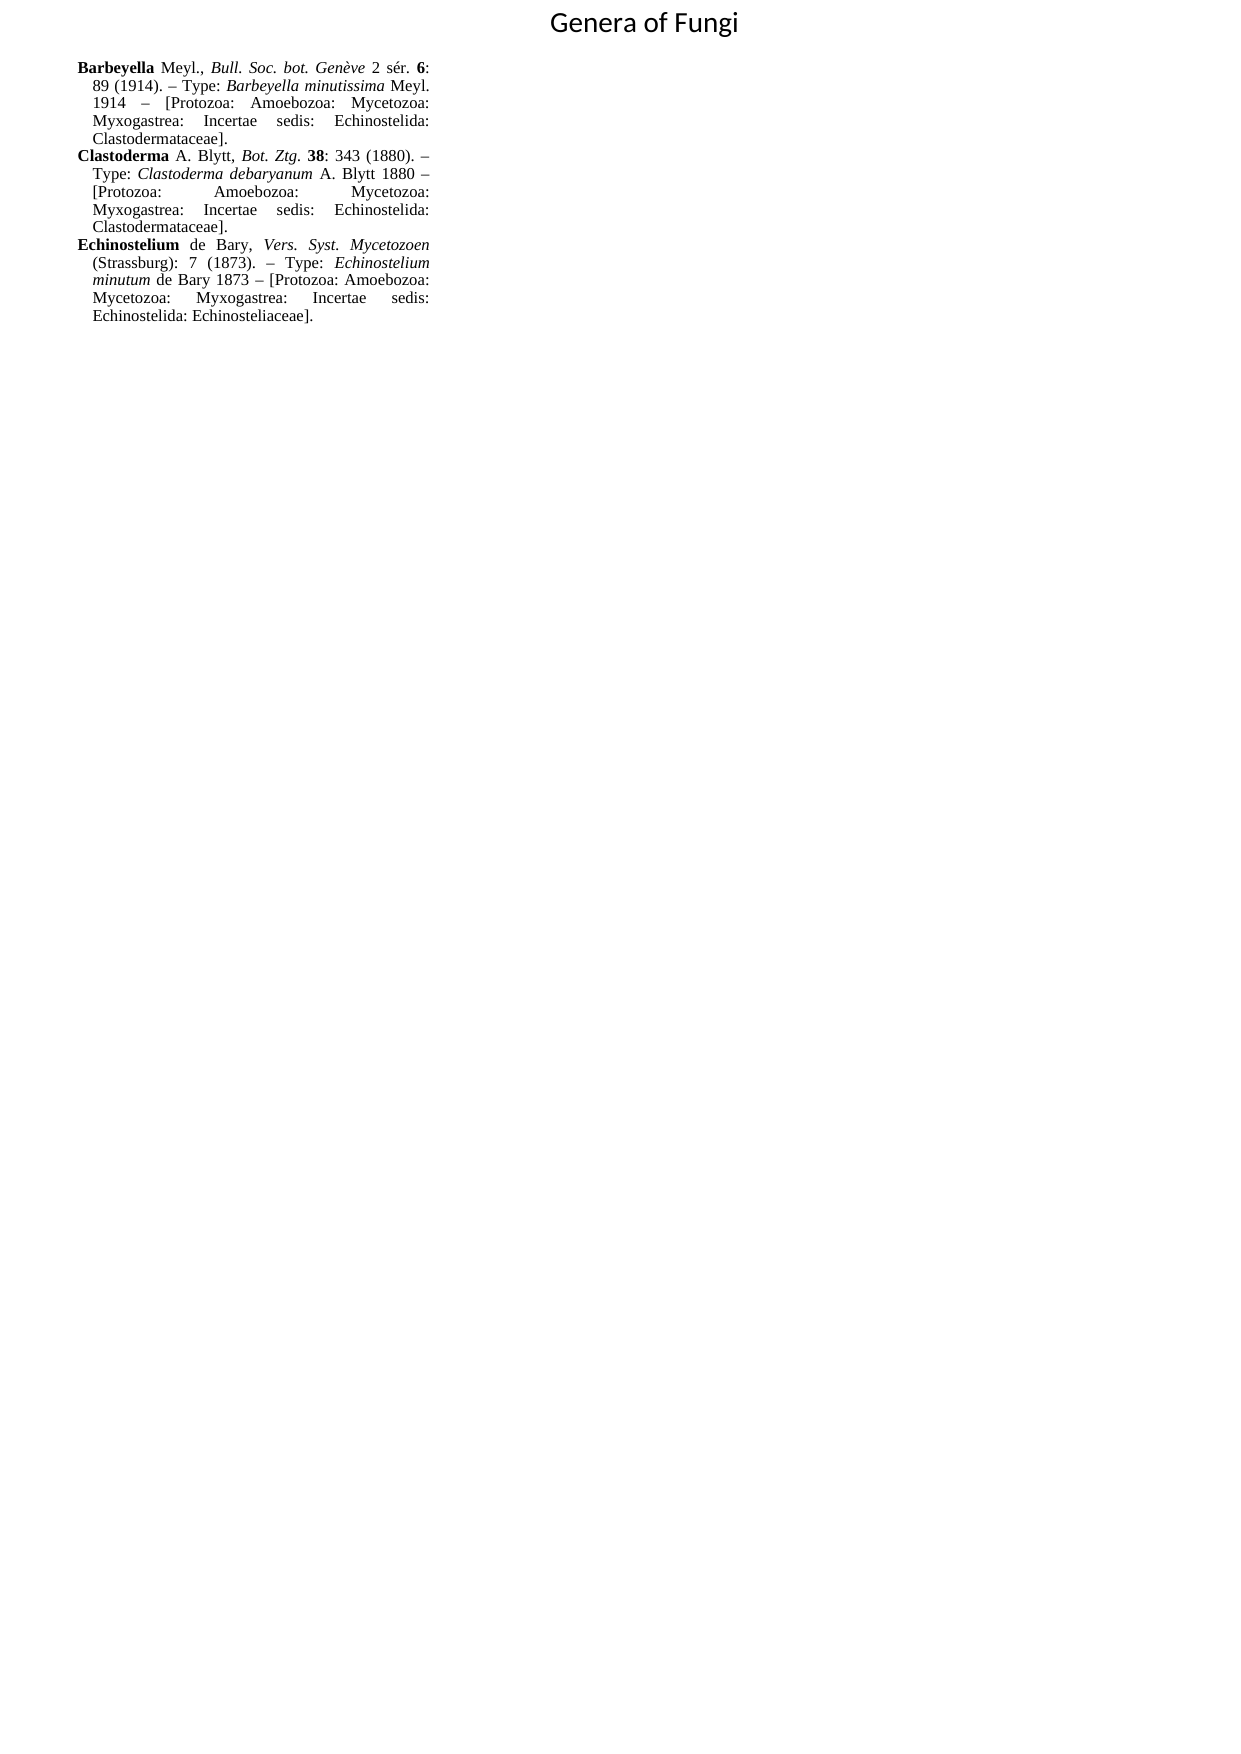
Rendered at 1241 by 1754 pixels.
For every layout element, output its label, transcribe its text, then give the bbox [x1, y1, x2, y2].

text Barbeyella Meyl., Bull. Soc. bot. Genève 2 sér. 6: 89 (1914). – Type: Barbeyella minutissima Meyl. 1914 – [Protozoa: Amoebozoa: Mycetozoa: Myxogastrea: Incertae sedis: Echinostelida: Clastodermataceae]. [77, 59, 429, 148]
text Clastoderma A. Blytt, Bot. Ztg. 38: 343 (1880). – Type: Clastoderma debaryanum A. Blytt 1880 – [Protozoa: Amoebozoa: Mycetozoa: Myxogastrea: Incertae sedis: Echinostelida: Clastodermataceae]. [77, 148, 429, 236]
text Echinostelium de Bary, Vers. Syst. Mycetozoen (Strassburg): 7 (1873). – Type: Echinostelium minutum de Bary 1873 – [Protozoa: Amoebozoa: Mycetozoa: Myxogastrea: Incertae sedis: Echinostelida: Echinosteliaceae]. [77, 236, 429, 325]
